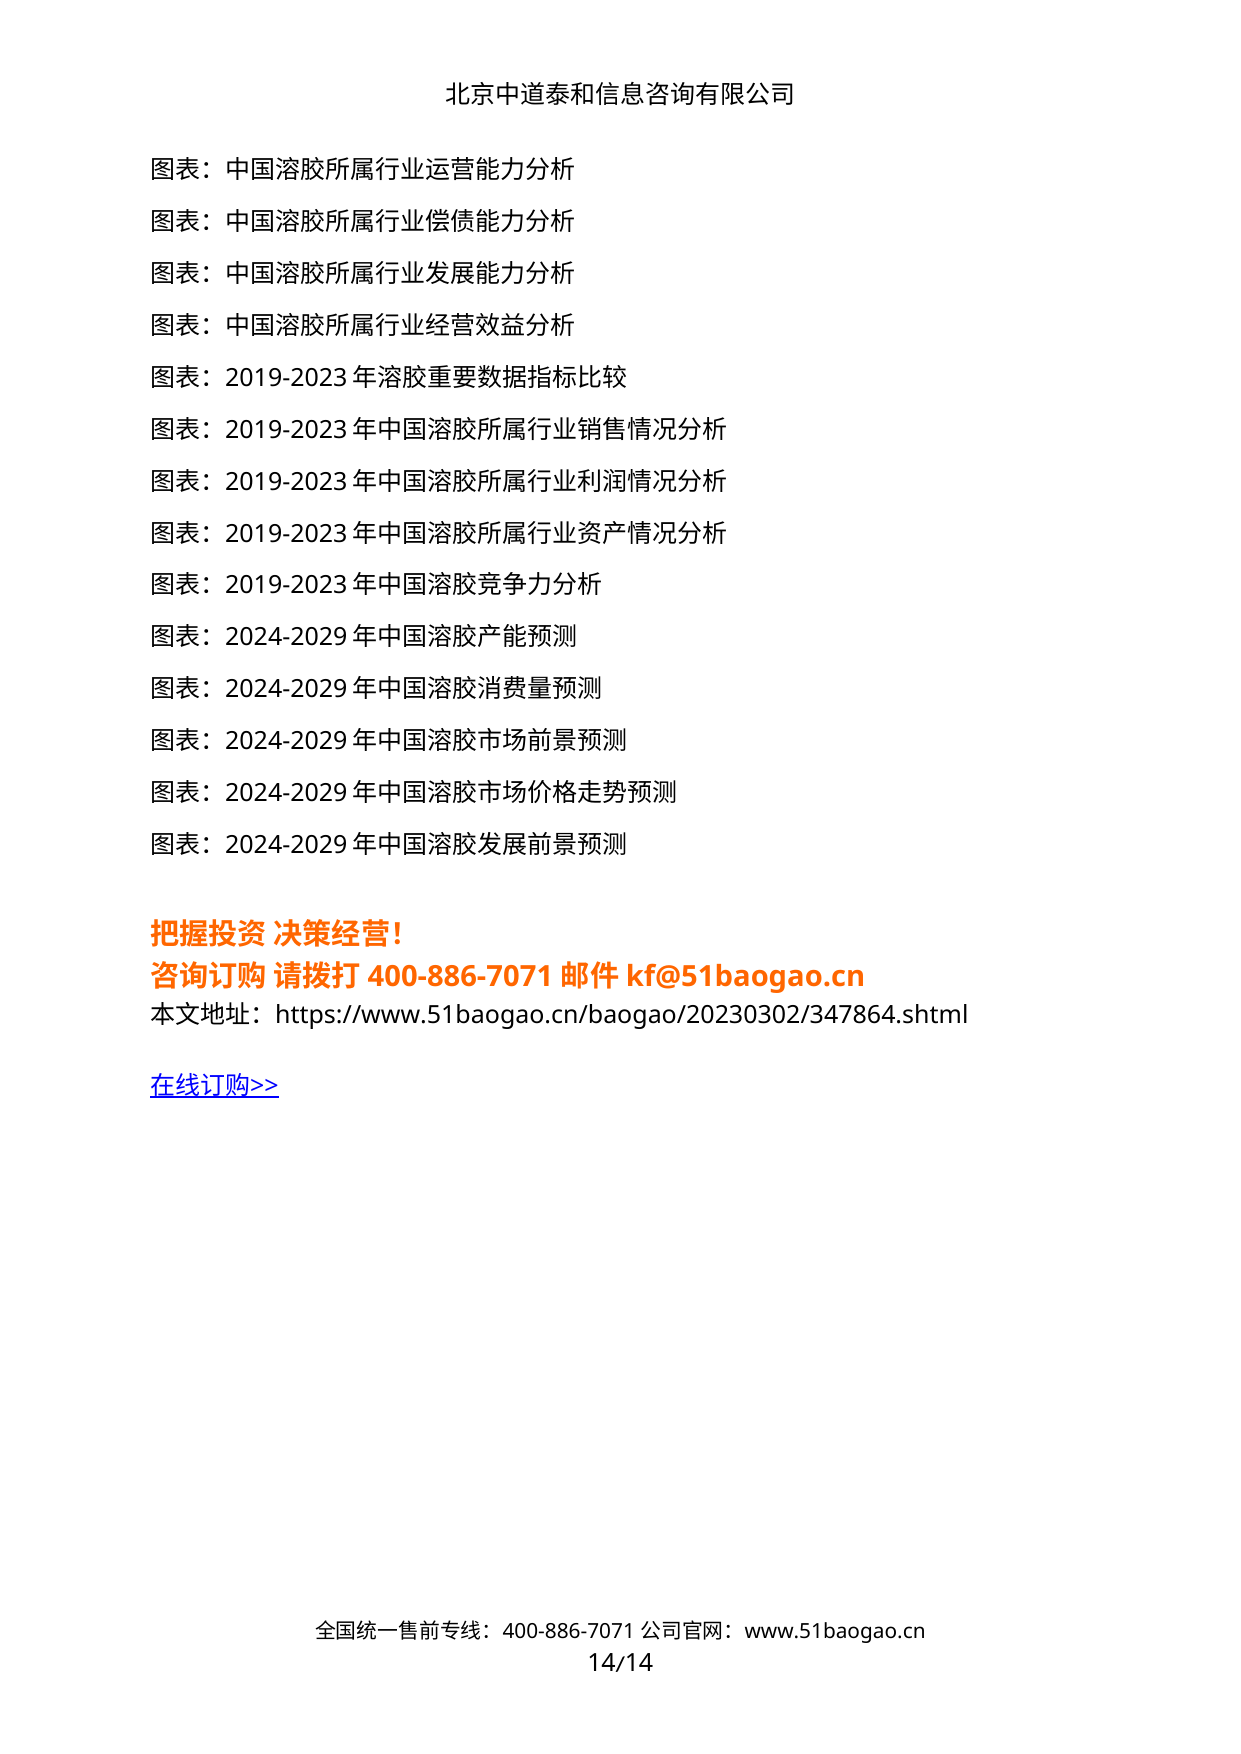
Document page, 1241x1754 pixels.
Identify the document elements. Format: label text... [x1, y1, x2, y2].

text 图表：2024-2029年中国溶胶市场价格走势预测 [150, 772, 1090, 809]
text 图表：中国溶胶所属行业发展能力分析 [150, 254, 1090, 290]
text 把握投资 决策经营！咨询订购 请拨打 400-886-7071 邮件 kf@51baogao.cn本文地址：https://www.51baogao.cn/baogao/20230302/347864.shtml [150, 876, 1090, 1031]
text 图表：2024-2029年中国溶胶产能预测 [150, 617, 1090, 653]
text 图表：2019-2023年中国溶胶所属行业销售情况分析 [150, 409, 1090, 446]
text 图表：中国溶胶所属行业运营能力分析 [150, 150, 1090, 186]
text 图表：2019-2023年中国溶胶竞争力分析 [150, 565, 1090, 601]
text 图表：2024-2029年中国溶胶发展前景预测 [150, 824, 1090, 861]
text 在线订购>> [150, 1031, 1090, 1102]
text 图表：2024-2029年中国溶胶消费量预测 [150, 669, 1090, 705]
text 图表：中国溶胶所属行业经营效益分析 [150, 306, 1090, 342]
text 图表：2019-2023年中国溶胶所属行业资产情况分析 [150, 513, 1090, 549]
text 图表：2019-2023年溶胶重要数据指标比较 [150, 357, 1090, 394]
text 图表：2019-2023年中国溶胶所属行业利润情况分析 [150, 461, 1090, 497]
text 图表：中国溶胶所属行业偿债能力分析 [150, 202, 1090, 238]
text 图表：2024-2029年中国溶胶市场前景预测 [150, 721, 1090, 757]
